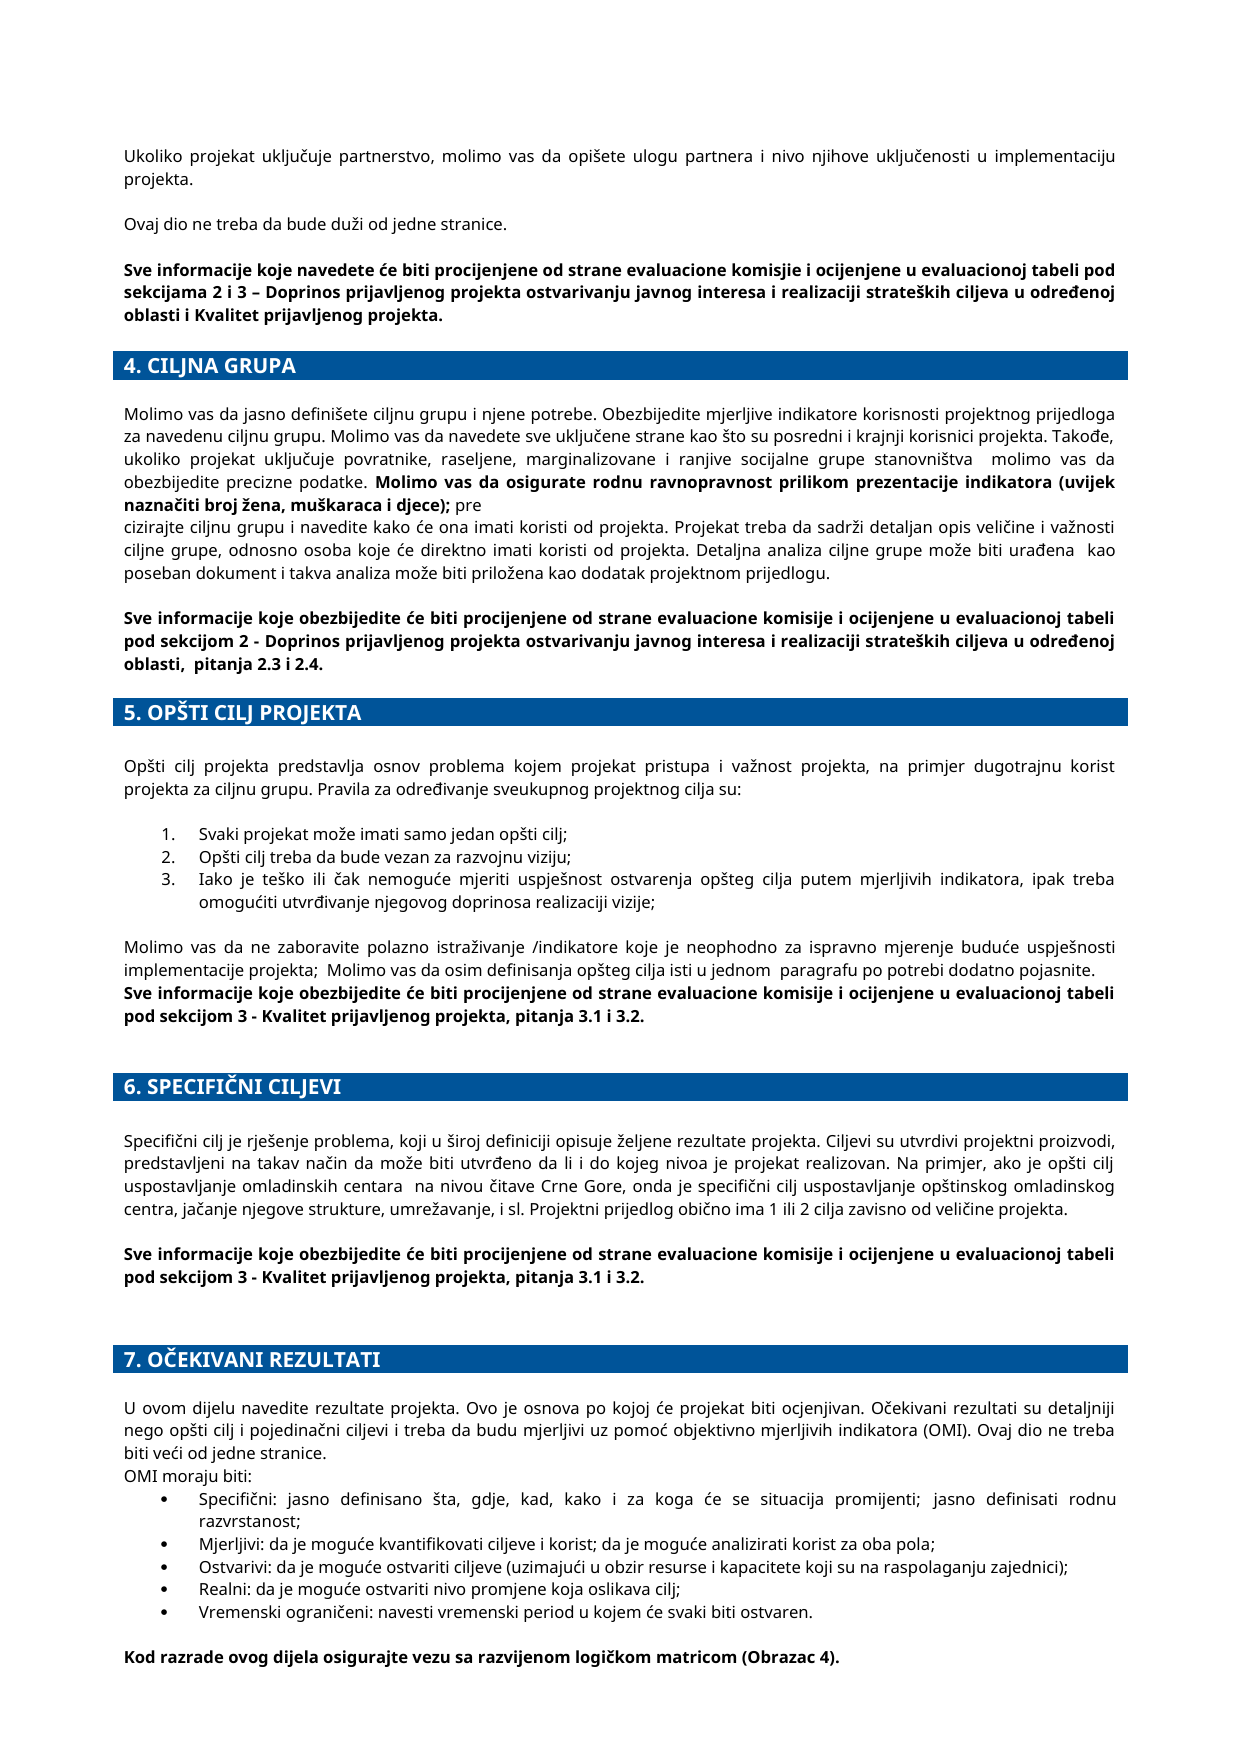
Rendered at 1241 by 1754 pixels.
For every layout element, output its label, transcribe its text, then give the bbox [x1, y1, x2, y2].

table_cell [113, 1374, 1128, 1669]
table_cell 7. OČEKIVANI REZULTATI [113, 1345, 1128, 1373]
table_cell 6. SPECIFIČNI CILJEVI [113, 1073, 1128, 1101]
table_cell 5. OPŠTI CILJ PROJEKTA [113, 698, 1128, 726]
table_cell Opšti cilj projekta predstavlja osnov problema kojem projekat pristupa i važnost projekta, na primjer dugotrajnu korist projekta za ciljnu grupu. Pravila za određivanje sveukupnog projektnog cilja su: Svaki projekat može imati samo jedan opšti cilj; Opšti cilj treba da bude vezan za razvojnu viziju; Iako je teško ili čak nemoguće mjeriti uspješnost ostvarenja opšteg cilja putem mjerljivih indikatora, ipak treba omogućiti utvrđivanje njegovog doprinosa realizaciji vizije; Molimo vas da ne zaboravite polazno istraživanje /indikatore koje je neophodno za ispravno mjerenje buduće uspješnosti implementacije projekta; Molimo vas da osim definisanja opšteg cilja isti u jednom paragrafu po potrebi dodatno pojasnite. Sve informacije koje obezbijedite će biti procijenjene od strane evaluacione komisije i ocijenjene u evaluacionoj tabeli pod sekcijom 3 - Kvalitet prijavljenog projekta, pitanja 3.1 i 3.2. [113, 726, 1128, 1072]
table_cell Specifični cilj je rješenje problema, koji u široj definiciji opisuje željene rezultate projekta. Ciljevi su utvrdivi projektni proizvodi, predstavljeni na takav način da može biti utvrđeno da li i do kojeg nivoa je projekat realizovan. Na primjer, ako je opšti cilj uspostavljanje omladinskih centara na nivou čitave Crne Gore, onda je specifični cilj uspostavljanje opštinskog omladinskog centra, jačanje njegove strukture, umrežavanje, i sl. Projektni prijedlog obično ima 1 ili 2 cilja zavisno od veličine projekta. Sve informacije koje obezbijedite će biti procijenjene od strane evaluacione komisije i ocijenjene u evaluacionoj tabeli pod sekcijom 3 - Kvalitet prijavljenog projekta, pitanja 3.1 i 3.2. [113, 1101, 1128, 1345]
table_cell Molimo vas da jasno definišete ciljnu grupu i njene potrebe. Obezbijedite mjerljive indikatore korisnosti projektnog prijedloga za navedenu ciljnu grupu. Molimo vas da navedete sve uključene strane kao što su posredni i krajnji korisnici projekta. Takođe, ukoliko projekat uključuje povratnike, raseljene, marginalizovane i ranjive socijalne grupe stanovništva molimo vas da obezbijedite precizne podatke. Molimo vas da osigurate rodnu ravnopravnost prilikom prezentacije indikatora (uvijek naznačiti broj žena, muškaraca i djece); pre cizirajte ciljnu grupu i navedite kako će ona imati koristi od projekta. Projekat treba da sadrži detaljan opis veličine i važnosti ciljne grupe, odnosno osoba koje će direktno imati koristi od projekta. Detaljna analiza ciljne grupe može biti urađena kao poseban dokument i takva analiza može biti priložena kao dodatak projektnom prijedlogu. Sve informacije koje obezbijedite će biti procijenjene od strane evaluacione komisije i ocijenjene u evaluacionoj tabeli pod sekcijom 2 - Doprinos prijavljenog projekta ostvarivanju javnog interesa i realizaciji strateških ciljeva u određenoj oblasti, pitanja 2.3 i 2.4. [113, 380, 1128, 698]
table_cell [113, 120, 1128, 351]
table_cell 4. CILJNA GRUPA [113, 351, 1128, 380]
